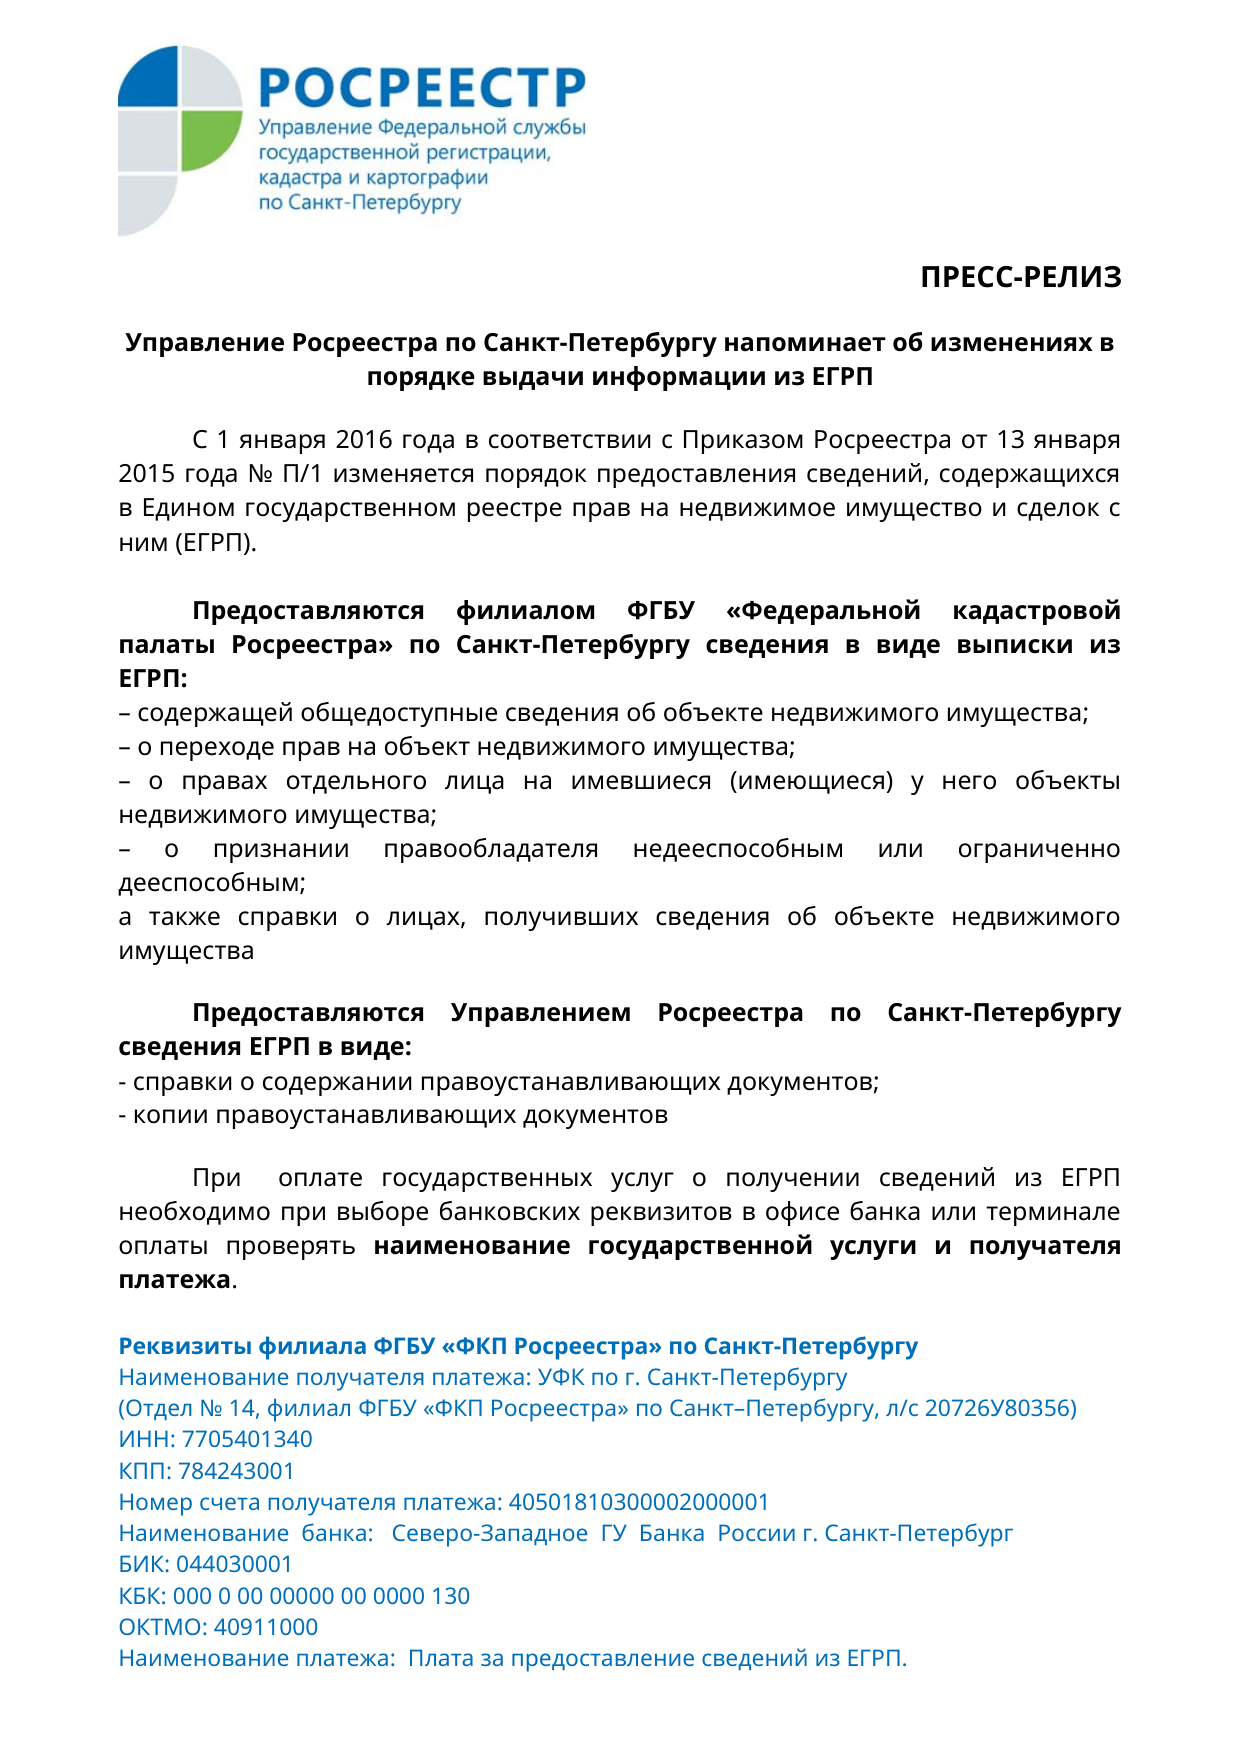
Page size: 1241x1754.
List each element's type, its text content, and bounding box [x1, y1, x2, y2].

text При оплате государственных услуг о получении сведений из ЕГРП необходимо при выборе банковских реквизитов в офисе банка или терминале оплаты проверять наименование государственной услуги и получателя платежа. [118, 1159, 1122, 1296]
text (Отдел № 14, филиал ФГБУ «ФКП Росреестра» по Санкт–Петербургу, л/с 20726У80356) [118, 1392, 1122, 1423]
text Предоставляются Управлением Росреестра по Санкт-Петербургу сведения ЕГРП в виде: [118, 995, 1122, 1063]
text Предоставляются филиалом ФГБУ «Федеральной кадастровой палаты Росреестра» по Санкт-Петербургу сведения в виде выписки из ЕГРП: [118, 592, 1122, 694]
picture [118, 29, 586, 256]
text – о переходе прав на объект недвижимого имущества; [118, 728, 1122, 763]
text - справки о содержании правоустанавливающих документов; [118, 1063, 1122, 1097]
text – о правах отдельного лица на имевшиеся (имеющиеся) у него объекты недвижимого имущества; [118, 763, 1122, 831]
text БИК: 044030001 [118, 1548, 1122, 1579]
text - копии правоустанавливающих документов [118, 1097, 1122, 1131]
text а также справки о лицах, получивших сведения об объекте недвижимого имущества [118, 899, 1122, 967]
text ПРЕСС-РЕЛИЗ [118, 256, 1122, 296]
text Управление Росреестра по Санкт-Петербургу напоминает об изменениях в порядке выдачи информации из ЕГРП [118, 325, 1122, 393]
text КБК: 000 0 00 00000 00 0000 130 ОКТМО: 40911000 Наименование платежа: Плата за предоставление сведений из ЕГРП. [118, 1579, 1122, 1673]
text ИНН: 7705401340 КПП: 784243001 Номер счета получателя платежа: 40501810300002000001 Наименование банка: Северо-Западное ГУ Банка России г. Санкт-Петербург [118, 1423, 1122, 1548]
text Реквизиты филиала ФГБУ «ФКП Росреестра» по Санкт-Петербургу [118, 1329, 1122, 1361]
text – о признании правообладателя недееспособным или ограниченно дееспособным; [118, 831, 1122, 899]
text Наименование получателя платежа: УФК по г. Санкт-Петербургу [118, 1361, 1122, 1392]
text С 1 января 2016 года в соответствии с Приказом Росреестра от 13 января 2015 года № П/1 изменяется порядок предоставления сведений, содержащихся в Едином государственном реестре прав на недвижимое имущество и сделок с ним (ЕГРП). [118, 422, 1122, 558]
text – содержащей общедоступные сведения об объекте недвижимого имущества; [118, 694, 1122, 728]
